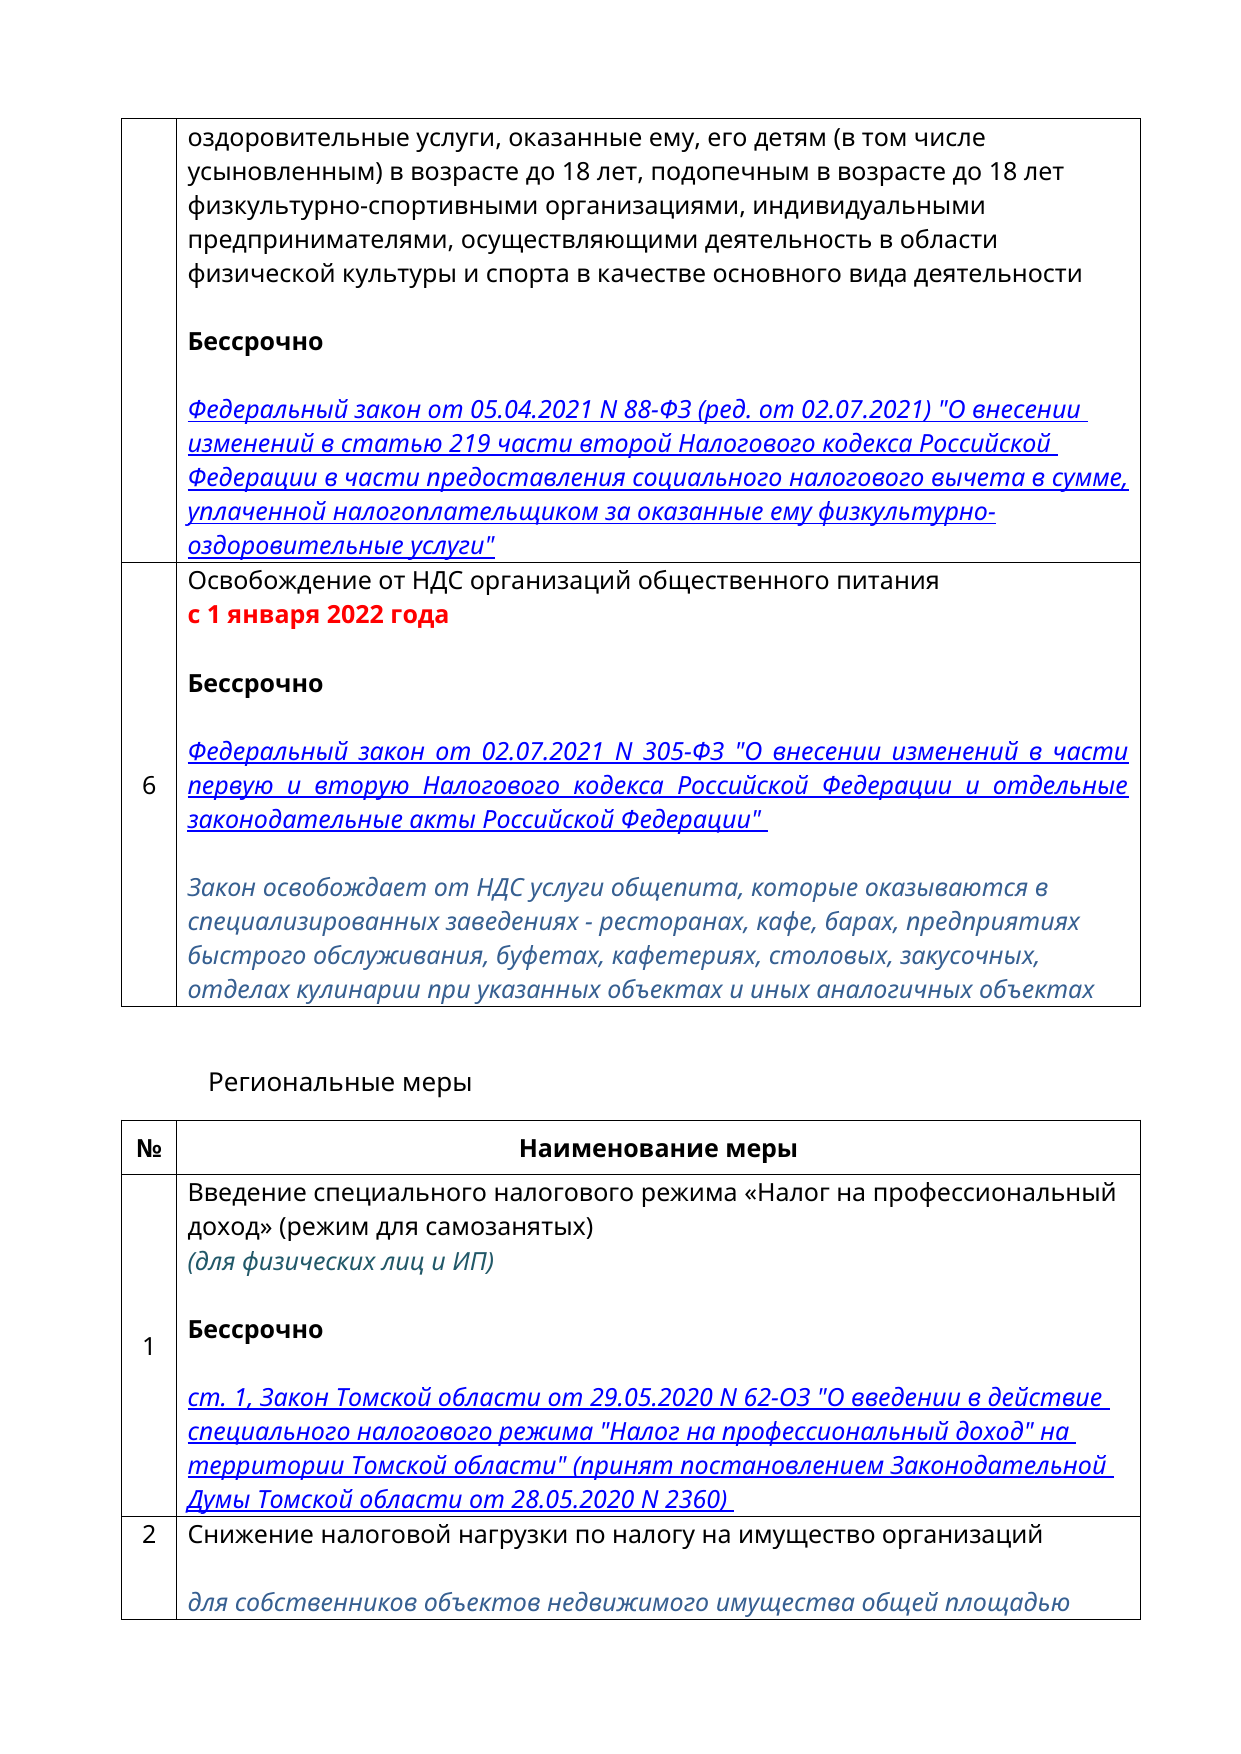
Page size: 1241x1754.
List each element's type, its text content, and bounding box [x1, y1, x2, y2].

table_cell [177, 119, 1140, 562]
table_cell 2 [122, 1517, 176, 1619]
table_cell 5 [122, 119, 176, 562]
table_cell Освобождение от НДС организаций общественного питания с 1 января 2022 года Бессрочно Федеральный закон от 02.07.2021 N 305-ФЗ "О внесении изменений в части первую и вторую Налогового кодекса Российской Федерации и отдельные законодательные акты Российской Федерации" {Консультант Плюс} Закон освобождает от НДС услуги общепита, которые оказываются в специализированных заведениях - ресторанах, кафе, барах, предприятиях быстрого обслуживания, буфетах, кафетериях, столовых, закусочных, отделах кулинарии при указанных объектах и иных аналогичных объектах [177, 563, 1140, 1006]
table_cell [177, 1517, 1140, 1619]
table_header Наименование меры [177, 1121, 1140, 1174]
text Региональные меры [133, 1063, 1152, 1099]
table_cell 6 [122, 563, 176, 1006]
table_cell 1 [122, 1175, 176, 1516]
table_header № [122, 1121, 176, 1174]
table_cell Введение специального налогового режима «Налог на профессиональный доход» (режим для самозанятых) (для физических лиц и ИП) Бессрочно ст. 1, Закон Томской области от 29.05.2020 N 62-ОЗ "О введении в действие специального налогового режима "Налог на профессиональный доход" на территории Томской области" (принят постановлением Законодательной Думы Томской области от 28.05.2020 N 2360) {Консультант Плюс} [177, 1175, 1140, 1516]
